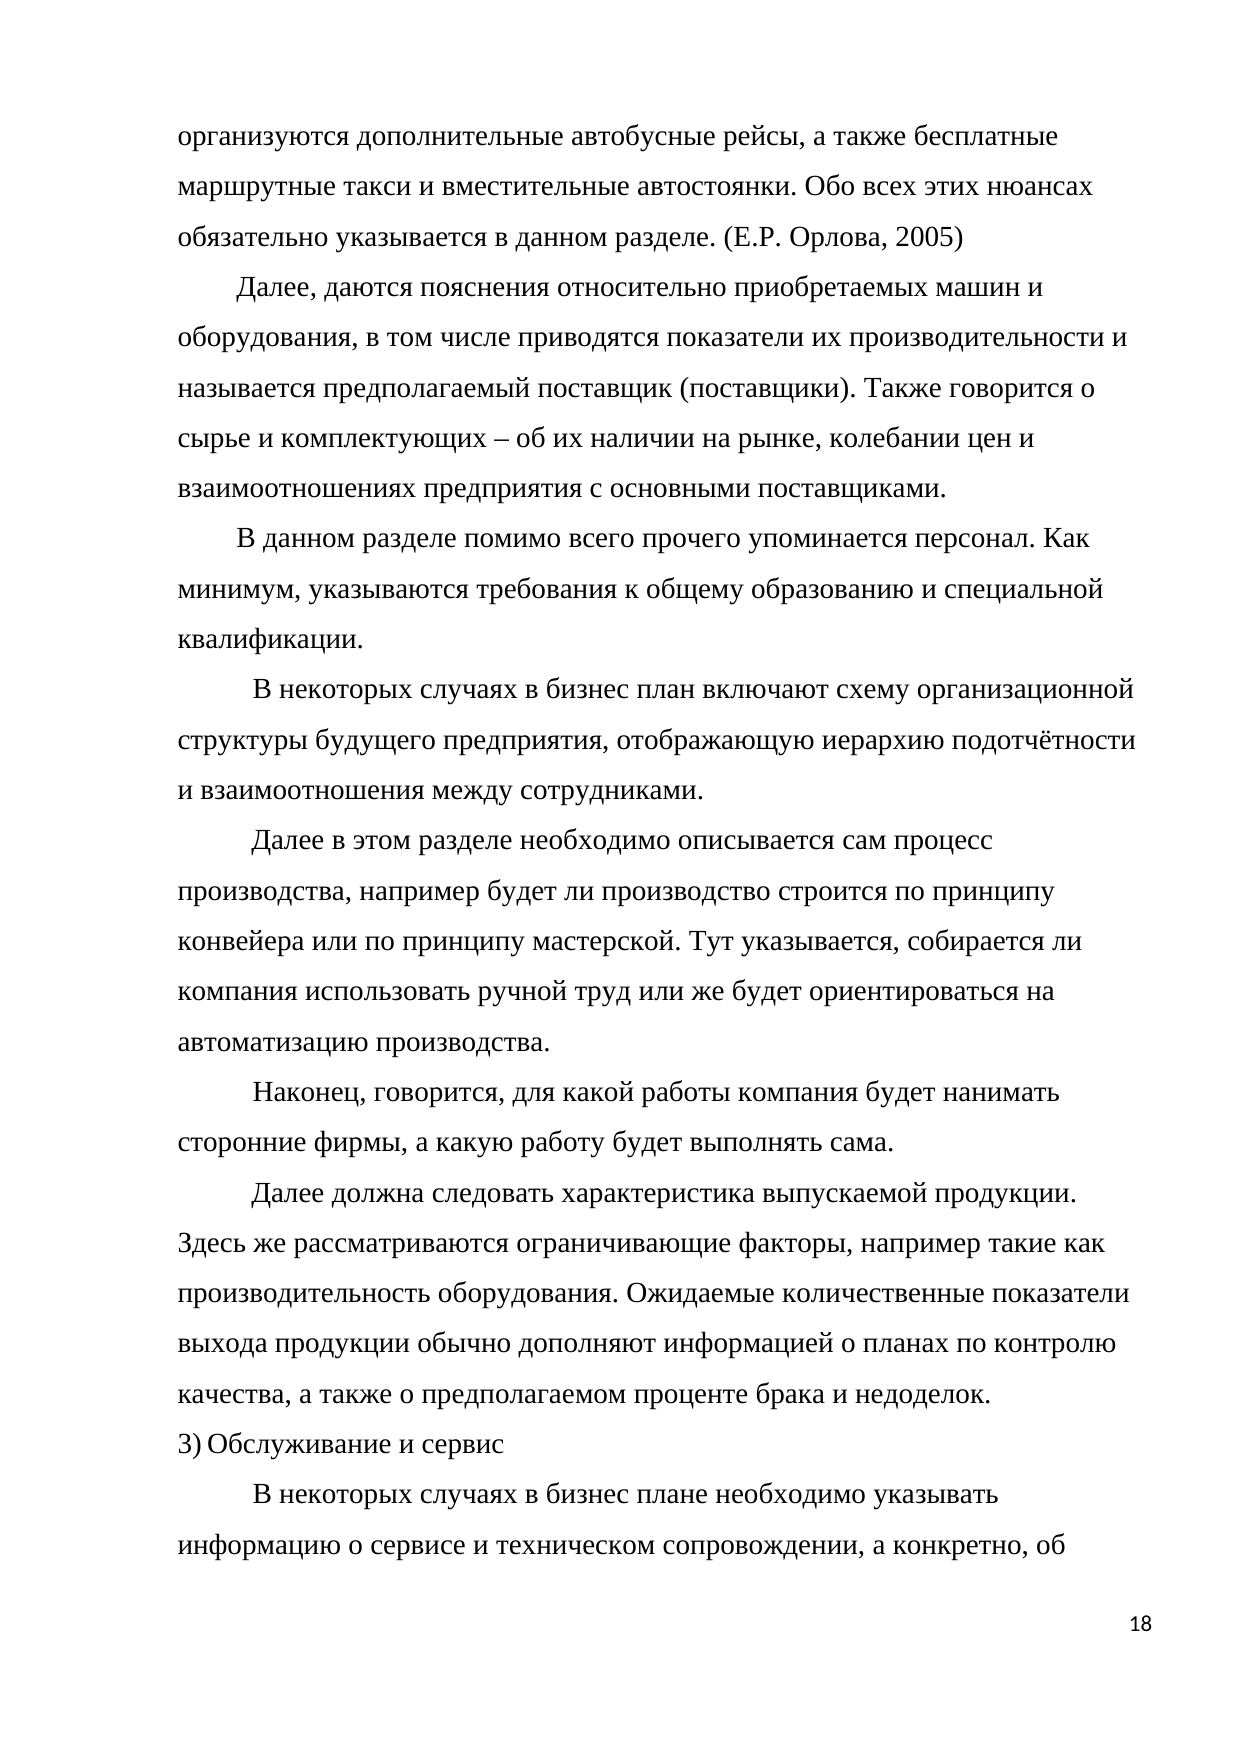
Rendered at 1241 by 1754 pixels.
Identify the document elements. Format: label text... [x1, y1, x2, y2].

list Обслуживание и сервис [177, 1426, 1152, 1460]
list В некоторых случаях в бизнес план включают схему организационной структуры будущего предприятия, отображающую иерархию подотчётности и взаимоотношения между сотрудниками. [177, 672, 1152, 806]
list Далее, даются пояснения относительно приобретаемых машин и оборудования, в том числе приводятся показатели их производительности и называется предполагаемый поставщик (поставщики). Также говорится о сырье и комплектующих – об их наличии на рынке, колебании цен и взаимоотношениях предприятия с основными поставщиками. [177, 269, 1152, 504]
list Далее в этом разделе необходимо описывается сам процесс производства, например будет ли производство строится по принципу конвейера или по принципу мастерской. Тут указывается, собирается ли компания использовать ручной труд или же будет ориентироваться на автоматизацию производства. [177, 822, 1152, 1057]
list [177, 118, 1152, 252]
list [177, 1477, 1152, 1560]
list Далее должна следовать характеристика выпускаемой продукции. Здесь же рассматриваются ограничивающие факторы, например такие как производительность оборудования. Ожидаемые количественные показатели выхода продукции обычно дополняют информацией о планах по контролю качества, а также о предполагаемом проценте брака и недоделок. [177, 1175, 1152, 1409]
list Наконец, говорится, для какой работы компания будет нанимать сторонние фирмы, а какую работу будет выполнять сама. [177, 1074, 1152, 1158]
list В данном разделе помимо всего прочего упоминается персонал. Как минимум, указываются требования к общему образованию и специальной квалификации. [177, 521, 1152, 655]
